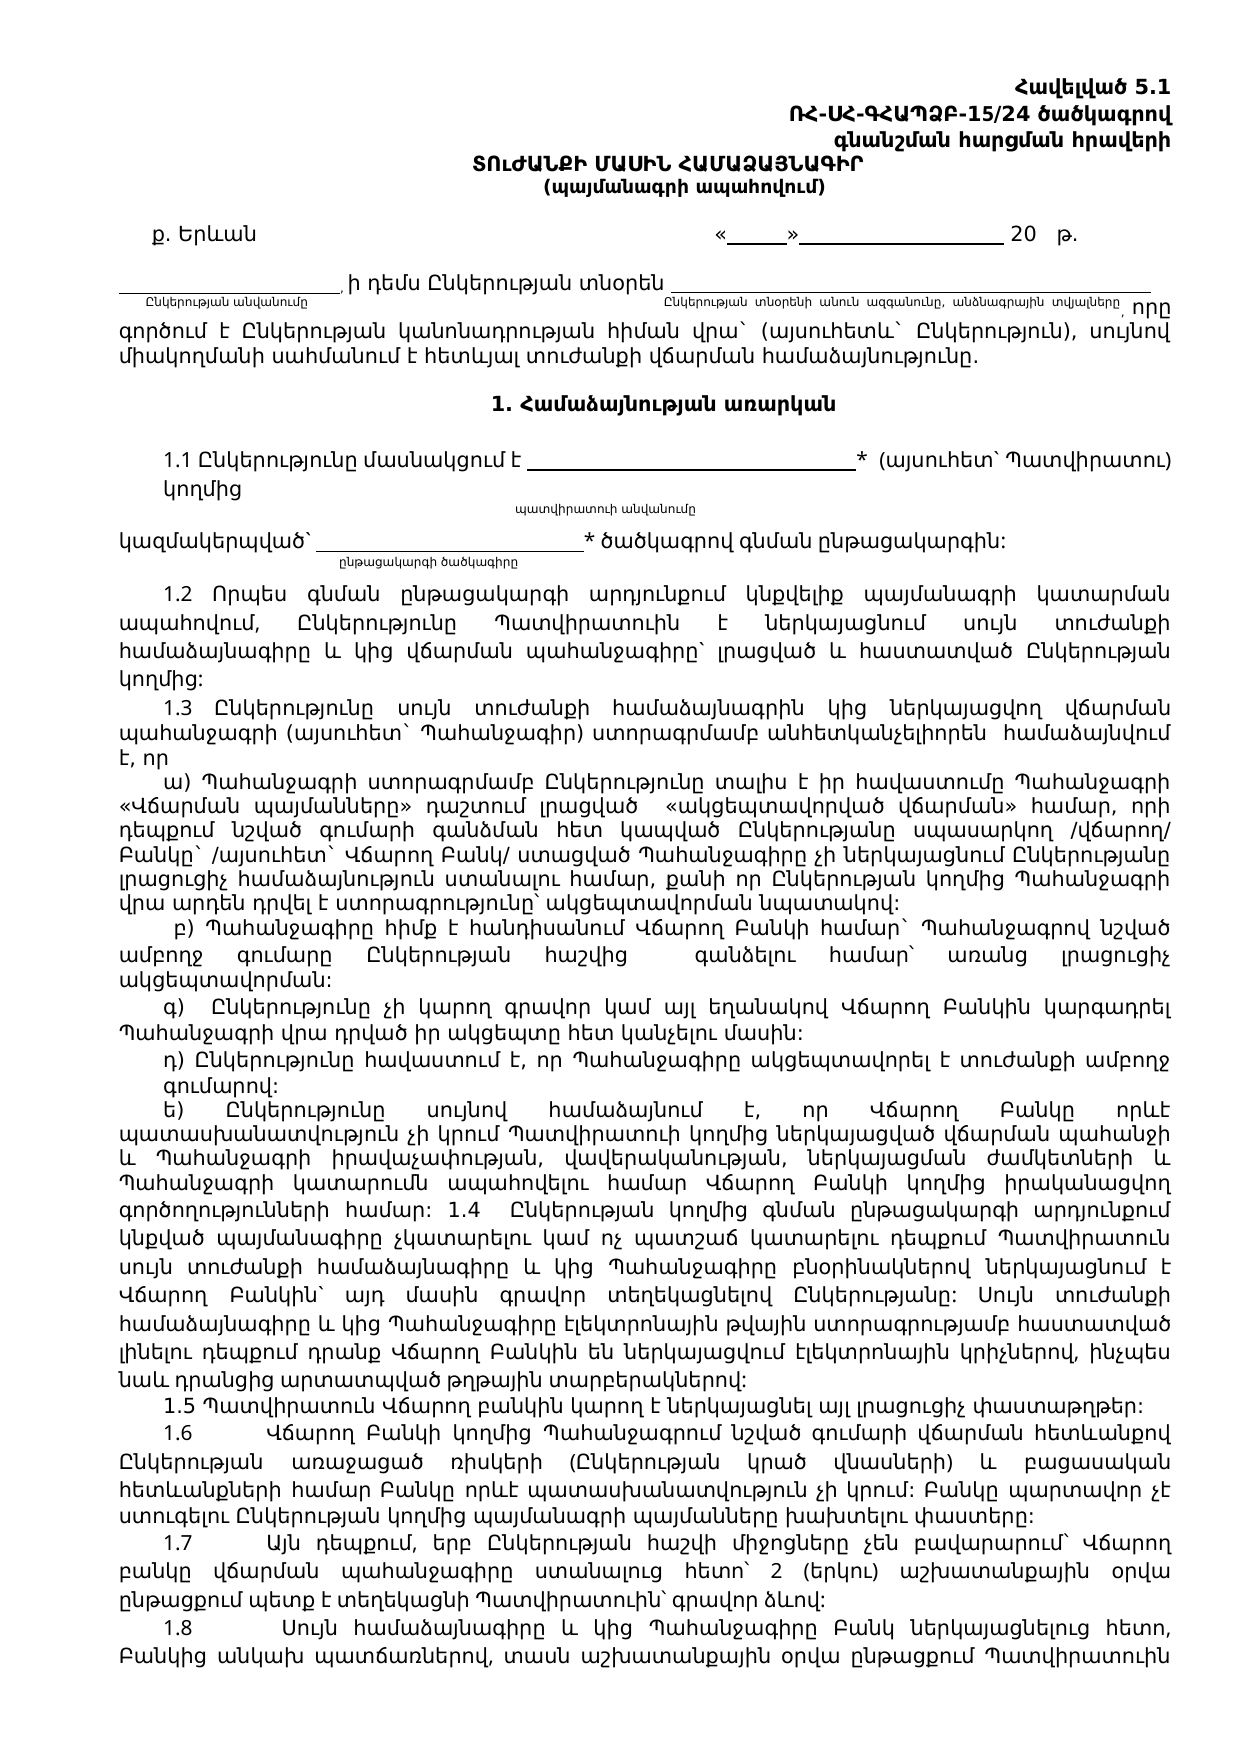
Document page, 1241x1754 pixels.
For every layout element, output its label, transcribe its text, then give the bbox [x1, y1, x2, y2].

text կազմակերպված` * ծածկագրով գնման ընթացակարգին: [118, 526, 1171, 555]
text ընթացակարգի ծածկագիրը [163, 555, 1171, 579]
text 1.3 Ընկերությունը սույն տուժանքի համաձայնագրին կից ներկայացվող վճարման պահանջագրի (այսուհետ` Պահանջագիր) ստորագրմամբ անհետկանչելիորեն համաձայնվում է, որ [118, 693, 1171, 770]
text , ի դեմս Ընկերության տնօրեն [118, 271, 1171, 295]
text 1.2 Որպես գնման ընթացակարգի արդյունքում կնքվելիք պայմանագրի կատարման ապահովում, Ընկերությունը Պատվիրատուին է ներկայացնում սույն տուժանքի համաձայնագիրը և կից վճարման պահանջագիրը` լրացված և հաստատված Ընկերության կողմից: [118, 579, 1171, 693]
text ա) Պահանջագրի ստորագրմամբ Ընկերությունը տալիս է իր հավաստումը Պահանջագրի «Վճարման պայմանները» դաշտում լրացված «ակցեպտավորված վճարման» համար, որի դեպքում նշված գումարի գանձման հետ կապված Ընկերությանը սպասարկող /վճարող/ Բանկը` /այսուհետ` Վճարող Բանկ/ ստացված Պահանջագիրը չի ներկայացնում Ընկերությանը լրացուցիչ համաձայնություն ստանալու համար, քանի որ Ընկերության կողմից Պահանջագրի վրա արդեն դրվել է ստորագրությունը՝ ակցեպտավորման նպատակով: [118, 770, 1171, 916]
text պատվիրատուի անվանումը [163, 502, 1171, 526]
text ք. Երևան « » 20 թ. [118, 222, 1171, 247]
list Այն դեպքում, երբ Ընկերության հաշվի միջոցները չեն բավարարում՝ Վճարող բանկը վճարման պահանջագիրը ստանալուց հետո՝ 2 (երկու) աշխատանքային օրվա ընթացքում պետք է տեղեկացնի Պատվիրատուին՝ գրավոր ձևով: [118, 1528, 1171, 1613]
text ե) Ընկերությունը սույնով համաձայնում է, որ Վճարող Բանկը որևէ պատասխանատվություն չի կրում Պատվիրատուի կողմից ներկայացված վճարման պահանջի և Պահանջագրի իրավաչափության, վավերականության, ներկայացման ժամկետների և Պահանջագրի կատարումն ապահովելու համար Վճարող Բանկի կողմից իրականացվող գործողությունների համար: 1.4 Ընկերության կողմից գնման ընթացակարգի արդյունքում կնքված պայմանագիրը չկատարելու կամ ոչ պատշաճ կատարելու դեպքում Պատվիրատուն սույն տուժանքի համաձայնագիրը և կից Պահանջագիրը բնօրինակներով ներկայացնում է Վճարող Բանկին` այդ մասին գրավոր տեղեկացնելով Ընկերությանը: Սույն տուժանքի համաձայնագիրը և կից Պահանջագիրը էլեկտրոնային թվային ստորագրությամբ հաստատված լինելու դեպքում դրանք Վճարող Բանկին են ներկայացվում էլեկտրոնային կրիչներով, ինչպես նաև դրանցից արտատպված թղթային տարբերակներով: [118, 1098, 1171, 1394]
text դ) Ընկերությունը հավաստում է, որ Պահանջագիրը ակցեպտավորել է տուժանքի ամբողջ գումարով: [163, 1045, 1171, 1098]
text 1.5 Պատվիրատուն Վճարող բանկին կարող է ներկայացնել այլ լրացուցիչ փաստաթղթեր: [163, 1394, 1171, 1418]
list Վճարող Բանկի կողմից Պահանջագրում նշված գումարի վճարման հետևանքով Ընկերության առաջացած ռիսկերի (Ընկերության կրած վնասների) և բացասական հետևանքների համար Բանկը որևէ պատասխանատվություն չի կրում: Բանկը պարտավոր չէ ստուգելու Ընկերության կողմից պայմանագրի պայմանները խախտելու փաստերը: [118, 1418, 1171, 1528]
text գնանշման հարցման հրավերի [118, 128, 1171, 152]
text 1.1 Ընկերությունը մասնակցում է * (այսուհետ` Պատվիրատու) կողմից [163, 445, 1171, 502]
text 1. Համաձայնության առարկան [156, 392, 1171, 417]
text Հավելված 5.1 [118, 75, 1171, 99]
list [118, 1613, 1171, 1670]
text ՏՈւԺԱՆՔԻ ՄԱՍԻՆ ՀԱՄԱՁԱՅՆԱԳԻՐ [118, 152, 1171, 176]
text (պայմանագրի ապահովում) [118, 176, 1171, 198]
text Ընկերության անվանումը Ընկերության տնօրենի անուն ազգանունը, անձնագրային տվյալները, որը գործում է Ընկերության կանոնադրության հիման վրա` (այսուհետև` Ընկերություն), սույնով միակողմանի սահմանում է հետևյալ տուժանքի վճարման համաձայնությունը. [118, 295, 1171, 368]
text բ) Պահանջագիրը հիմք է հանդիսանում Վճարող Բանկի համար` Պահանջագրով նշված ամբողջ գումարը Ընկերության հաշվից գանձելու համար՝ առանց լրացուցիչ ակցեպտավորման: [118, 916, 1171, 992]
text ՌՀ-ՍՀ-ԳՀԱՊՁԲ-15/24 ծածկագրով [118, 99, 1171, 128]
text գ) Ընկերությունը չի կարող գրավոր կամ այլ եղանակով Վճարող Բանկին կարգադրել Պահանջագրի վրա դրված իր ակցեպտը հետ կանչելու մասին: [118, 992, 1171, 1045]
